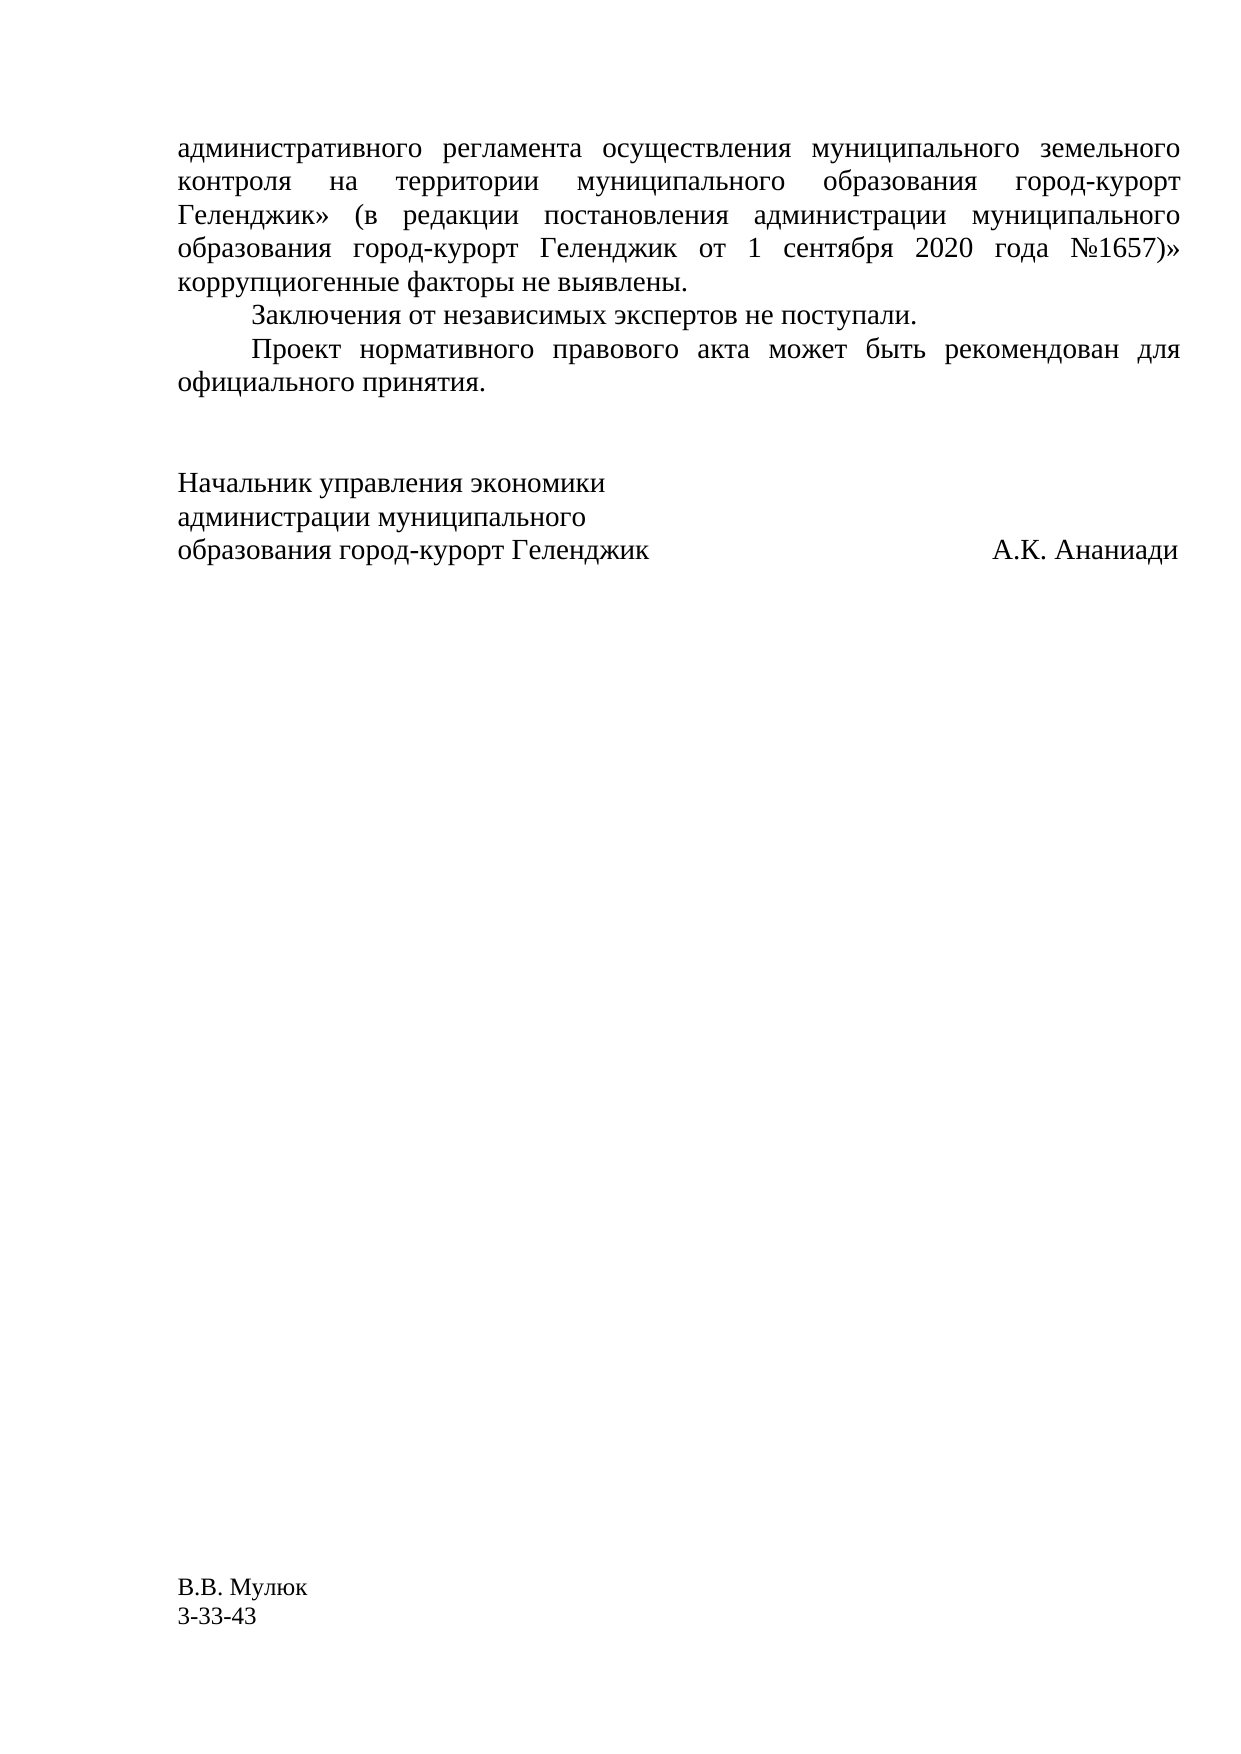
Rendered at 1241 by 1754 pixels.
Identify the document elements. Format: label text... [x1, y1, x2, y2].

text администрации муниципального [177, 499, 1181, 532]
text Начальник управления экономики [177, 465, 1181, 499]
text образования город-курорт Геленджик А.К. Ананиади [177, 532, 1181, 566]
text Проект нормативного правового акта может быть рекомендован для официального принятия. [177, 331, 1181, 398]
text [177, 130, 1181, 297]
text Заключения от независимых экспертов не поступали. [177, 297, 1181, 331]
text В.В. Мулюк [177, 1572, 1181, 1601]
text 3-33-43 [177, 1601, 1181, 1629]
